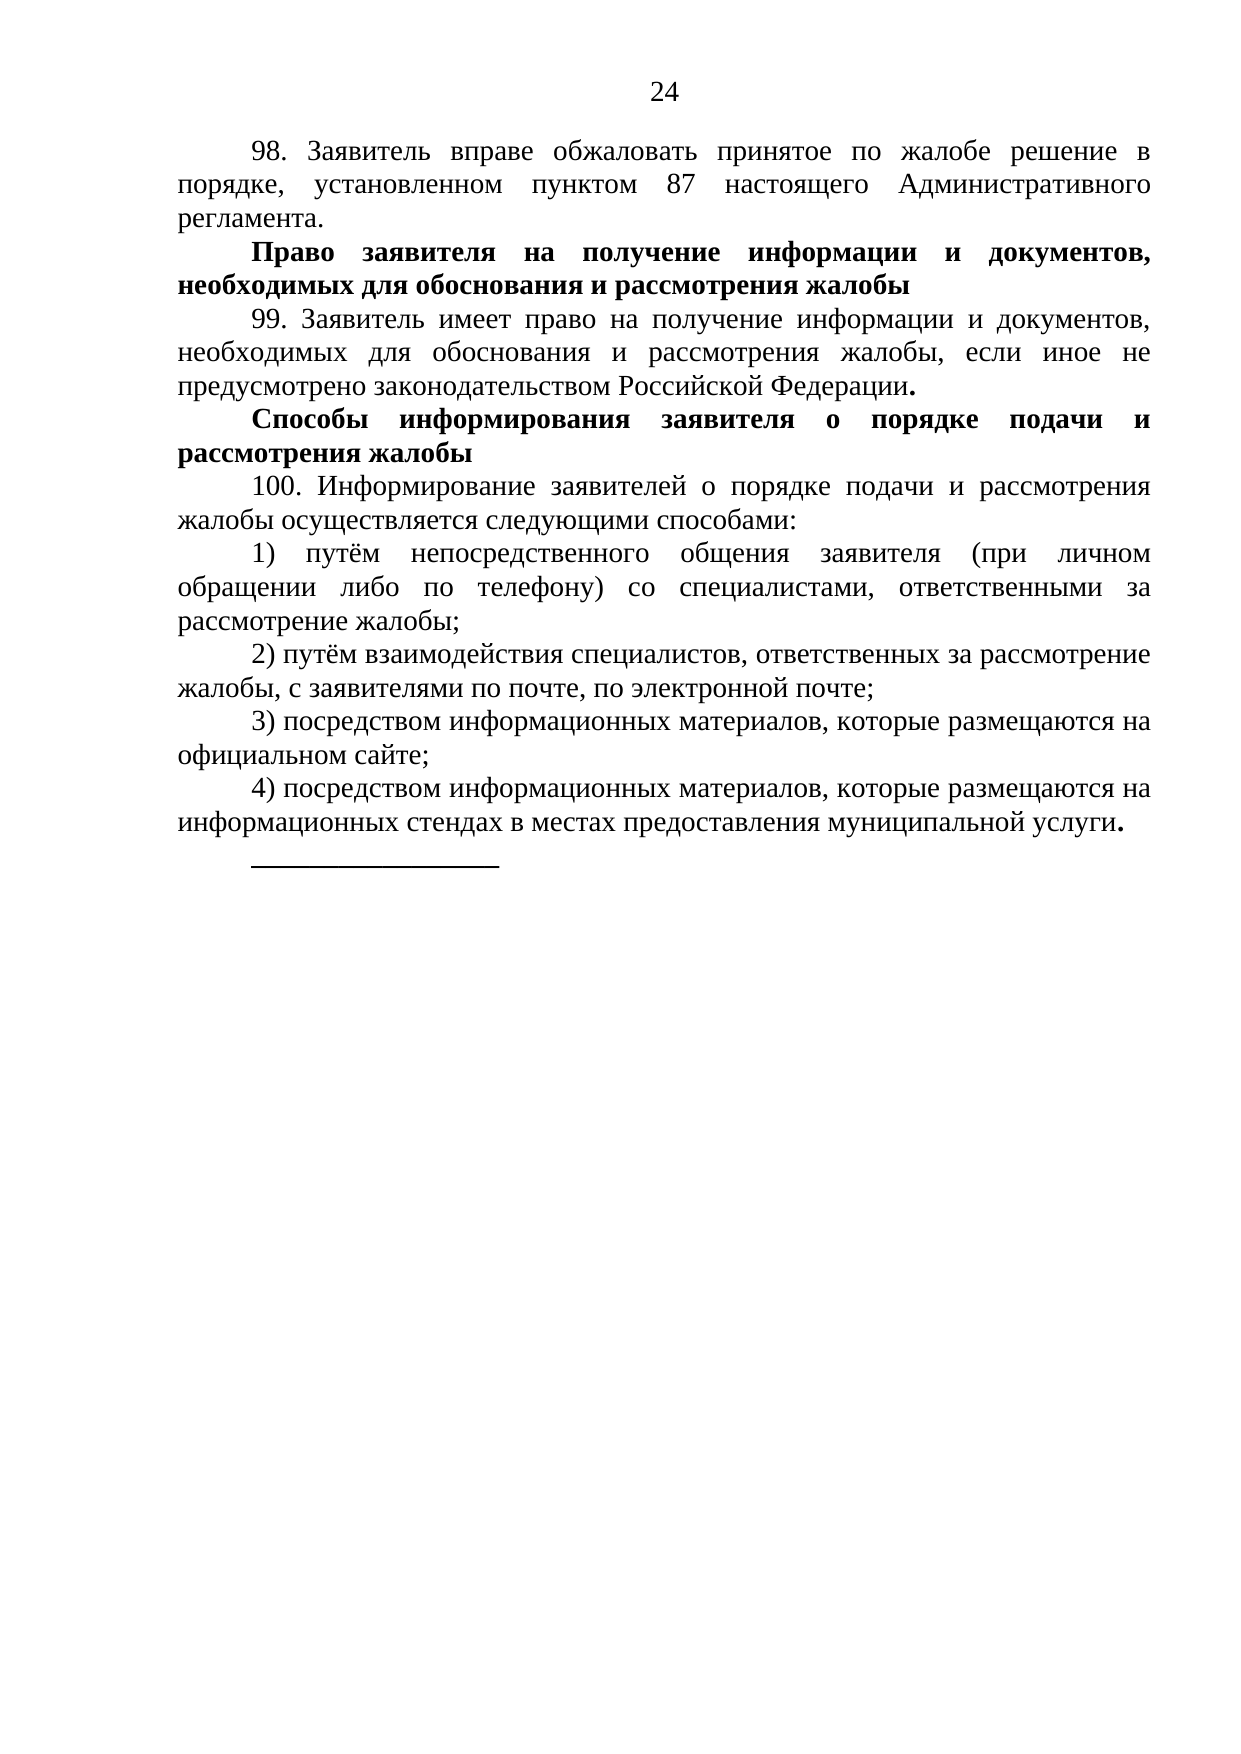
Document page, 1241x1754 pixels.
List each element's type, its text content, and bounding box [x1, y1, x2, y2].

title 100. Информирование заявителей о порядке подачи и рассмотрения жалобы осуществляется следующими способами: [177, 468, 1152, 536]
title 2) путём взаимодействия специалистов, ответственных за рассмотрение жалобы, с заявителями по почте, по электронной почте; [177, 636, 1152, 703]
title 4) посредством информационных материалов, которые размещаются на информационных стендах в местах предоставления муниципальной услуги. [177, 770, 1152, 837]
title 99. Заявитель имеет право на получение информации и документов, необходимых для обоснования и рассмотрения жалобы, если иное не предусмотрено законодательством Российской Федерации. [177, 301, 1152, 401]
title Право заявителя на получение информации и документов, необходимых для обоснования и рассмотрения жалобы [177, 234, 1152, 301]
title 98. Заявитель вправе обжаловать принятое по жалобе решение в порядке, установленном пунктом 87 настоящего Административного регламента. [177, 133, 1152, 234]
title _________________ [177, 837, 1152, 871]
title 1) путём непосредственного общения заявителя (при личном обращении либо по телефону) со специалистами, ответственными за рассмотрение жалобы; [177, 536, 1152, 636]
title Способы информирования заявителя о порядке подачи и рассмотрения жалобы [177, 401, 1152, 468]
title 3) посредством информационных материалов, которые размещаются на официальном сайте; [177, 703, 1152, 770]
